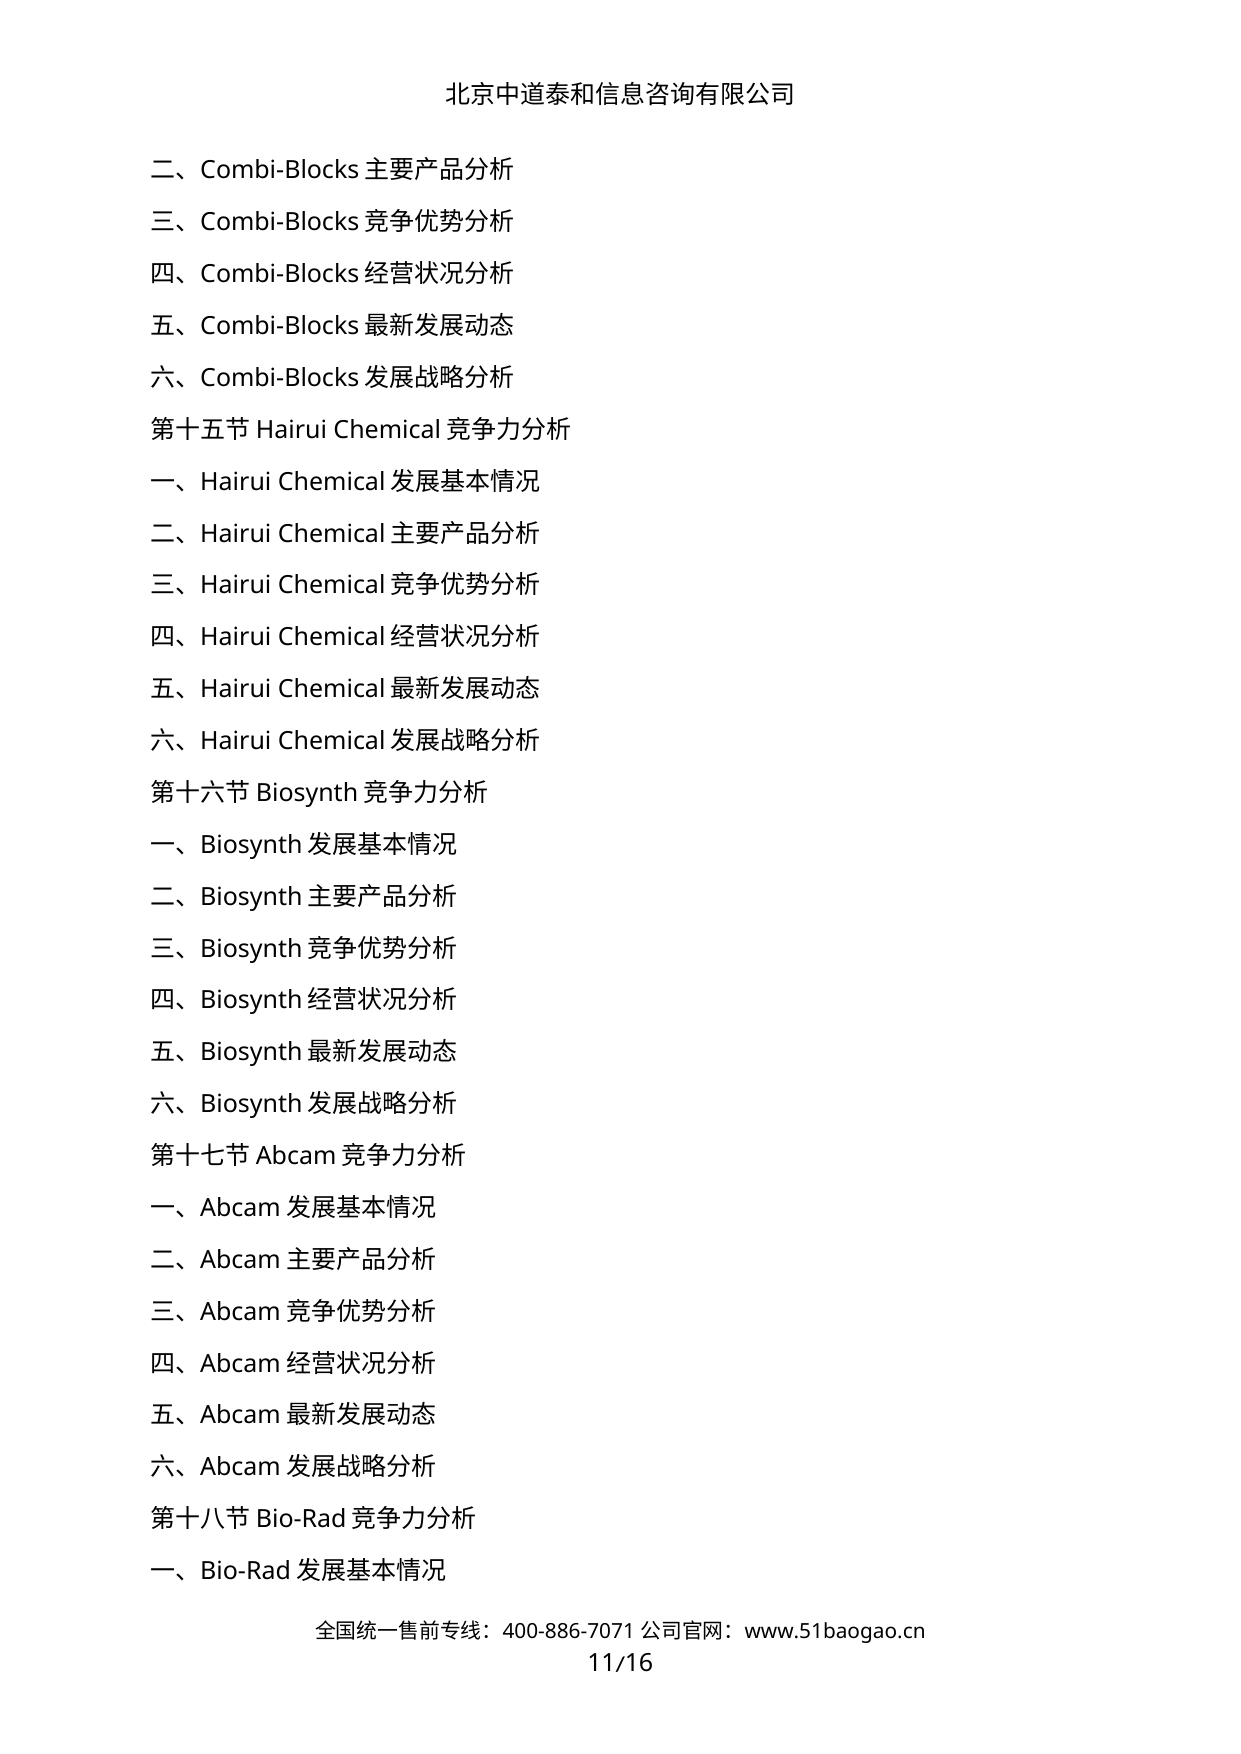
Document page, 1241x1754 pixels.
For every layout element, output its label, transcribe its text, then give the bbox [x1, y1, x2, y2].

text 二、Biosynth主要产品分析 [150, 876, 1090, 912]
text 一、Abcam发展基本情况 [150, 1187, 1090, 1224]
text 三、Abcam竞争优势分析 [150, 1291, 1090, 1327]
text 六、Combi-Blocks发展战略分析 [150, 357, 1090, 394]
text 第十八节 Bio-Rad竞争力分析 [150, 1499, 1090, 1535]
text 一、Biosynth发展基本情况 [150, 824, 1090, 861]
text 四、Abcam经营状况分析 [150, 1343, 1090, 1379]
text 六、Hairui Chemical发展战略分析 [150, 721, 1090, 757]
text 三、Hairui Chemical竞争优势分析 [150, 565, 1090, 601]
text 第十七节 Abcam竞争力分析 [150, 1136, 1090, 1172]
text 四、Hairui Chemical经营状况分析 [150, 617, 1090, 653]
text 四、Combi-Blocks经营状况分析 [150, 254, 1090, 290]
text 五、Combi-Blocks最新发展动态 [150, 306, 1090, 342]
text 二、Hairui Chemical主要产品分析 [150, 513, 1090, 549]
text 五、Biosynth最新发展动态 [150, 1032, 1090, 1068]
text 一、Hairui Chemical发展基本情况 [150, 461, 1090, 497]
text 四、Biosynth经营状况分析 [150, 980, 1090, 1016]
text 二、Abcam主要产品分析 [150, 1239, 1090, 1276]
text 六、Biosynth发展战略分析 [150, 1084, 1090, 1120]
text 三、Biosynth竞争优势分析 [150, 928, 1090, 964]
text 五、Hairui Chemical最新发展动态 [150, 669, 1090, 705]
text 三、Combi-Blocks竞争优势分析 [150, 202, 1090, 238]
text 第十六节 Biosynth竞争力分析 [150, 772, 1090, 809]
text 一、Bio-Rad发展基本情况 [150, 1551, 1090, 1587]
text 第十五节 Hairui Chemical竞争力分析 [150, 409, 1090, 446]
text 二、Combi-Blocks主要产品分析 [150, 150, 1090, 186]
text 五、Abcam最新发展动态 [150, 1395, 1090, 1431]
text 六、Abcam发展战略分析 [150, 1447, 1090, 1483]
